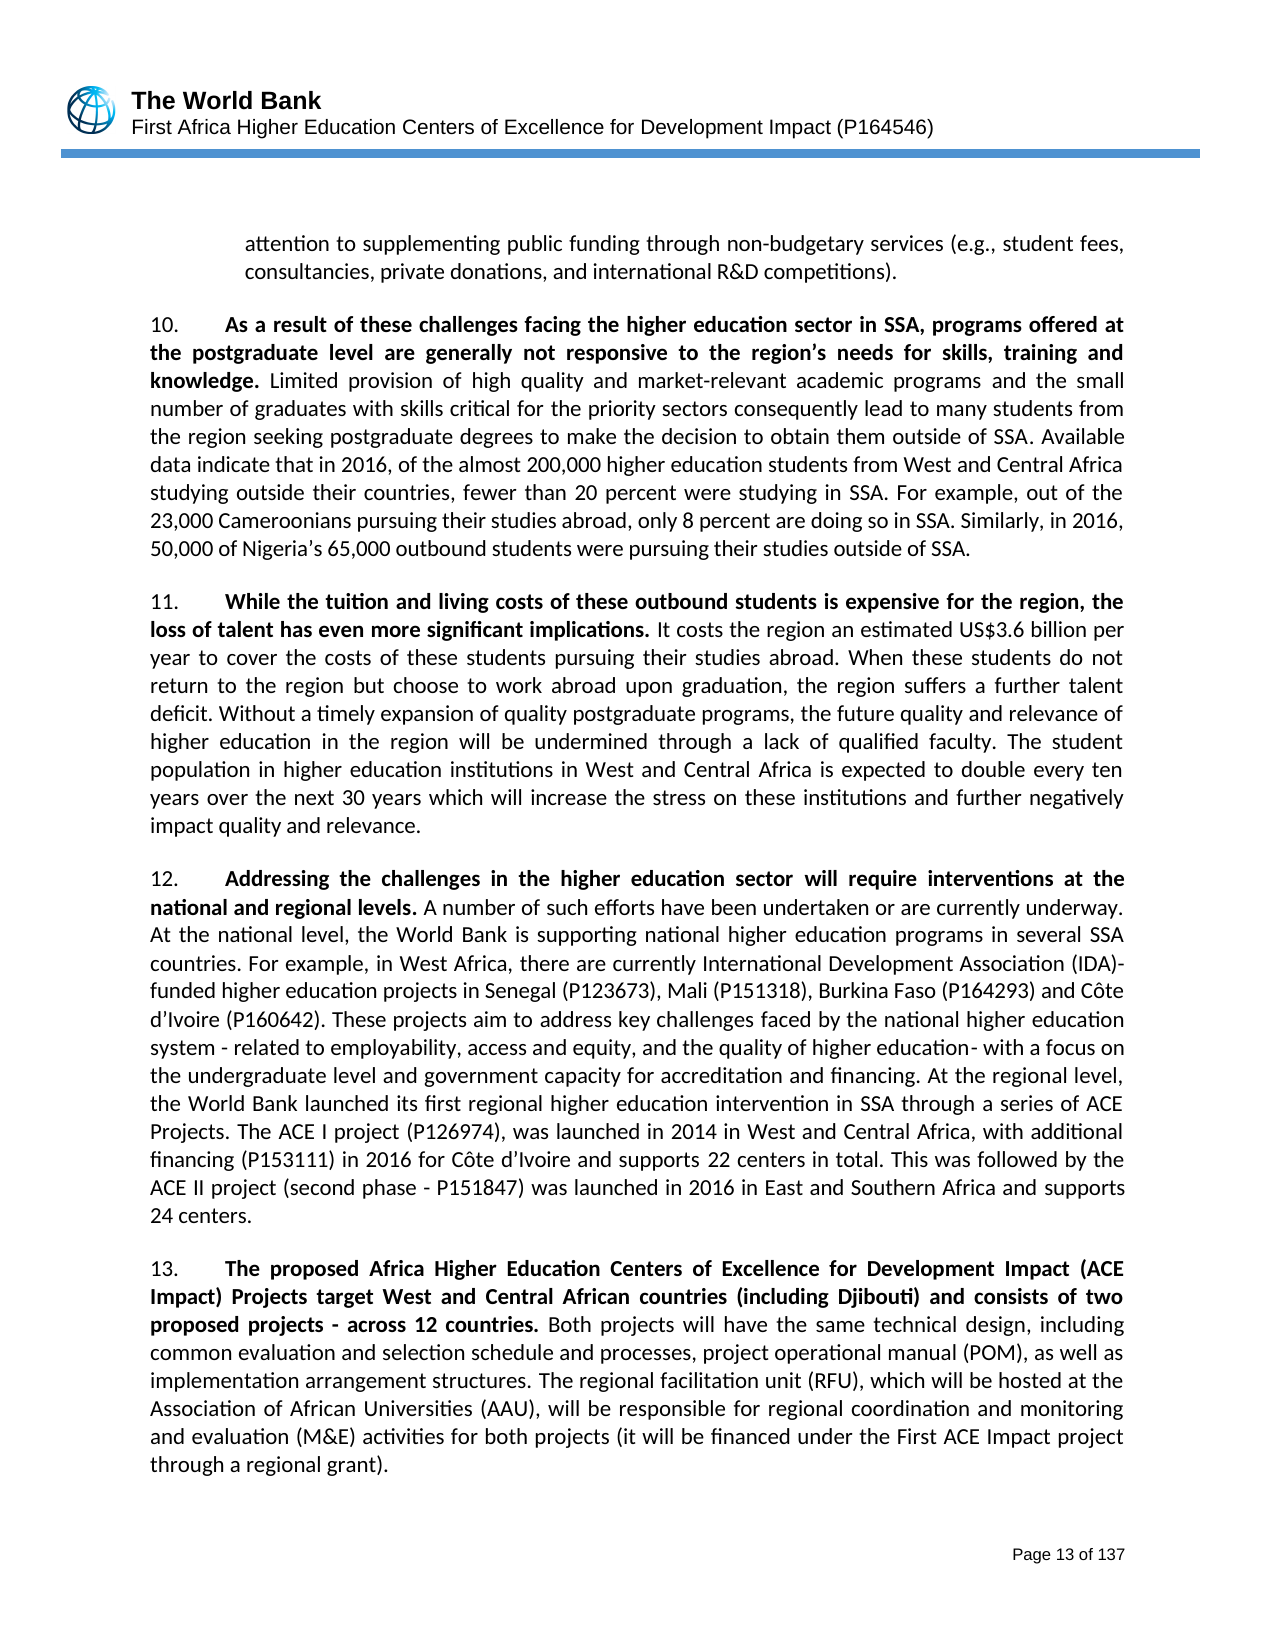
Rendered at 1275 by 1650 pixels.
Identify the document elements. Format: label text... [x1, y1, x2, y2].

picture [82, 95, 89, 101]
list While the tuition and living costs of these outbound students is expensive for the region, the loss of talent has even more significant implications. It costs the region an estimated US$3.6 billion per year to cover the costs of these students pursuing their studies abroad. When these students do not return to the region but choose to work abroad upon graduation, the region suffers a further talent deficit. Without a timely expansion of quality postgraduate programs, the future quality and relevance of higher education in the region will be undermined through a lack of qualified faculty. The student population in higher education institutions in West and Central Africa is expected to double every ten years over the next 30 years which will increase the stress on these institutions and further negatively impact quality and relevance. [150, 587, 1125, 839]
list As a result of these challenges facing the higher education sector in SSA, programs offered at the postgraduate level are generally not responsive to the region’s needs for skills, training and knowledge. Limited provision of high quality and market-relevant academic programs and the small number of graduates with skills critical for the priority sectors consequently lead to many students from the region seeking postgraduate degrees to make the decision to obtain them outside of SSA. Available data indicate that in 2016, of the almost 200,000 higher education students from West and Central Africa studying outside their countries, fewer than 20 percent were studying in SSA. For example, out of the 23,000 Cameroonians pursuing their studies abroad, only 8 percent are doing so in SSA. Similarly, in 2016, 50,000 of Nigeria’s 65,000 outbound students were pursuing their studies outside of SSA. [150, 310, 1125, 562]
picture [98, 86, 116, 123]
picture [67, 86, 116, 134]
picture [89, 96, 95, 105]
list The proposed Africa Higher Education Centers of Excellence for Development Impact (ACE Impact) Projects target West and Central African countries (including Djibouti) and consists of two proposed projects - across 12 countries. Both projects will have the same technical design, including common evaluation and selection schedule and processes, project operational manual (POM), as well as implementation arrangement structures. The regional facilitation unit (RFU), which will be hosted at the Association of African Universities (AAU), will be responsible for regional coordination and monitoring and evaluation (M&E) activities for both projects (it will be financed under the First ACE Impact project through a regional grant). [150, 1254, 1125, 1478]
list Addressing the challenges in the higher education sector will require interventions at the national and regional levels. A number of such efforts have been undertaken or are currently underway. At the national level, the World Bank is supporting national higher education programs in several SSA countries. For example, in West Africa, there are currently International Development Association (IDA)-funded higher education projects in Senegal (P123673), Mali (P151318), Burkina Faso (P164293) and Côte d’Ivoire (P160642). These projects aim to address key challenges faced by the national higher education system - related to employability, access and equity, and the quality of higher education- with a focus on the undergraduate level and government capacity for accreditation and financing. At the regional level, the World Bank launched its first regional higher education intervention in SSA through a series of ACE Projects. The ACE I project (P126974), was launched in 2014 in West and Central Africa, with additional financing (P153111) in 2016 for Côte d’Ivoire and supports 22 centers in total. This was followed by the ACE II project (second phase - P151847) was launched in 2016 in East and Southern Africa and supports 24 centers. [150, 864, 1125, 1229]
